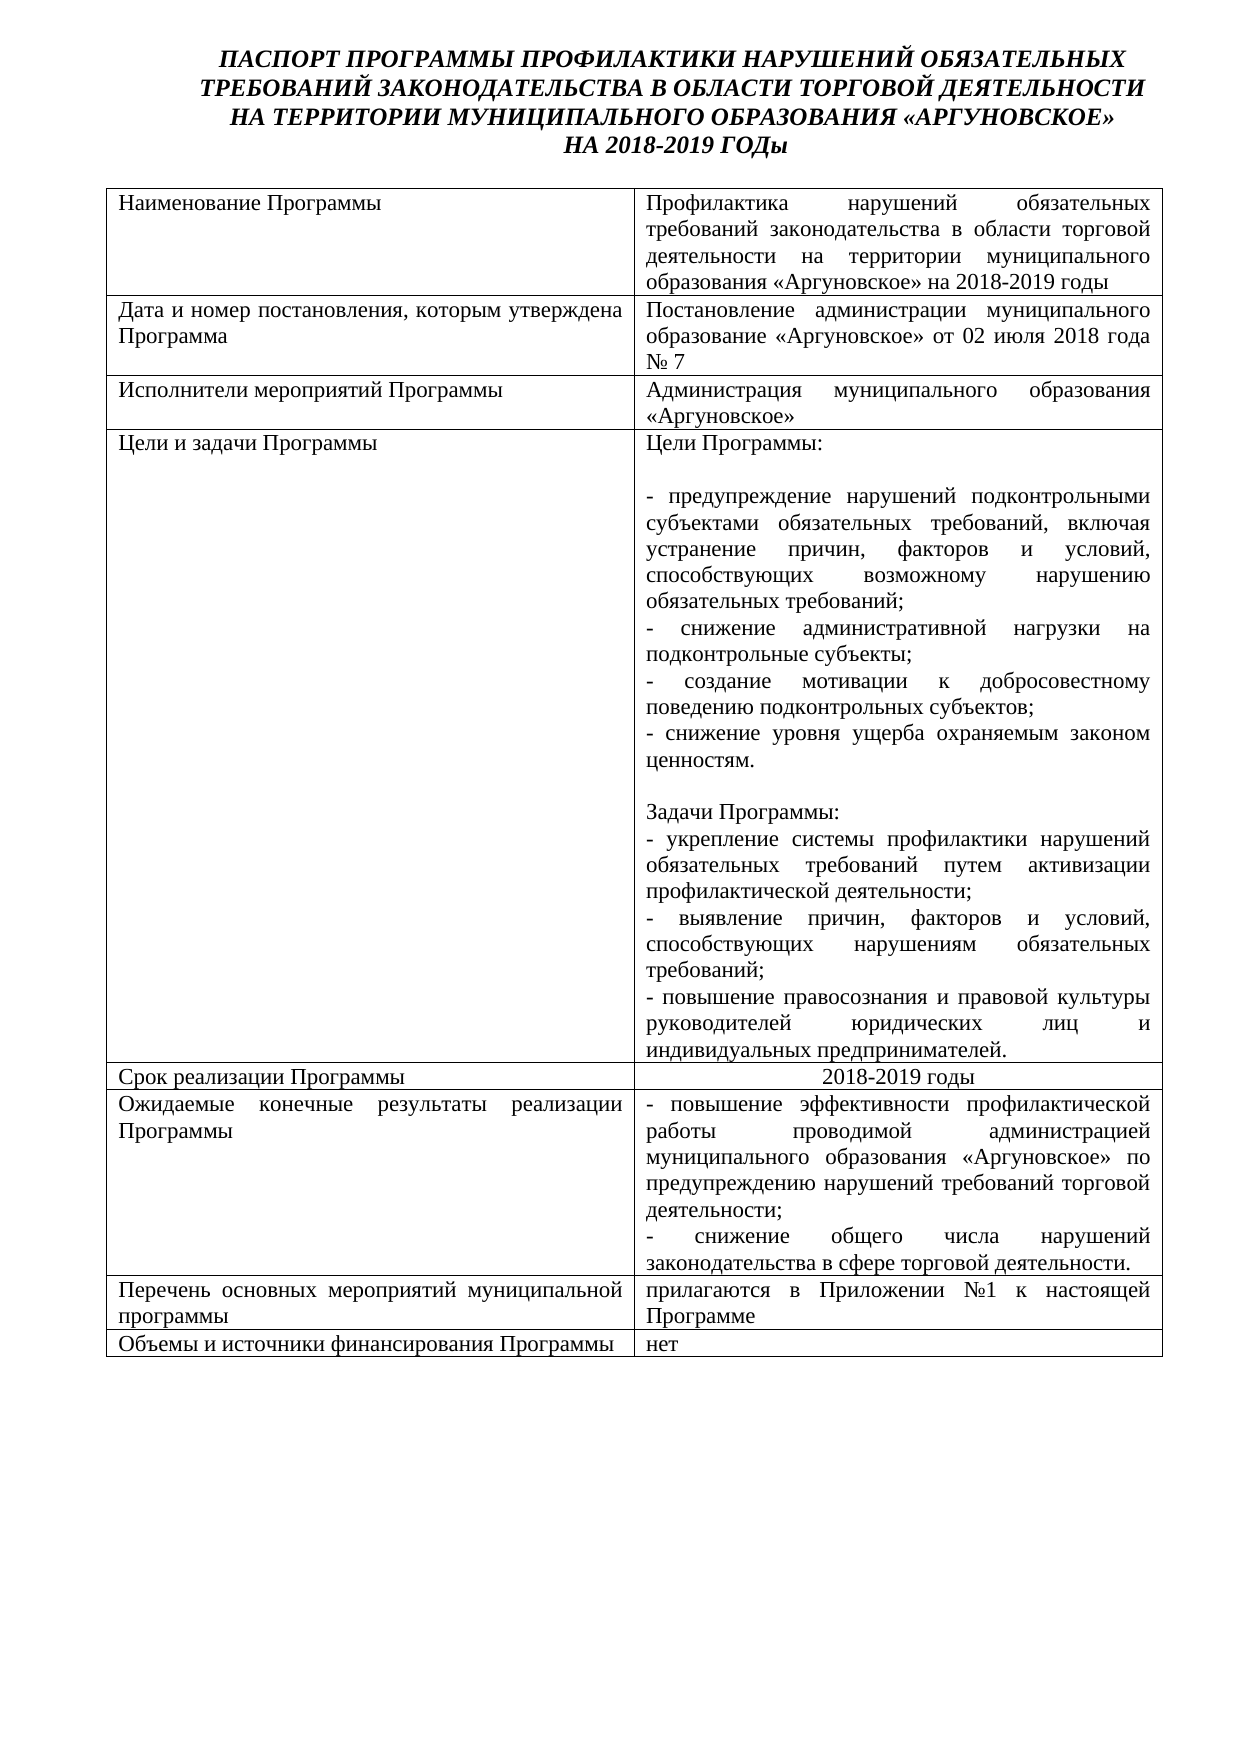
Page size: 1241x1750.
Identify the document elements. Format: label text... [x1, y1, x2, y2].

table_cell - повышение эффективности профилактической работы проводимой администрацией муниципального образования «Аргуновское» по предупреждению нарушений требований торговой деятельности; - снижение общего числа нарушений законодательства в сфере торговой деятельности. [635, 1090, 1162, 1275]
table_cell прилагаются в Приложении №1 к настоящей Программе [635, 1276, 1162, 1329]
table_cell Ожидаемые конечные результаты реализации Программы [107, 1090, 634, 1275]
table_cell Объемы и источники финансирования Программы [107, 1330, 634, 1356]
table_cell Цели и задачи Программы [107, 430, 634, 1062]
table_cell 2018-2019 годы [635, 1063, 1162, 1089]
table_cell Администрация муниципального образования «Аргуновское» [635, 376, 1162, 428]
table_cell Срок реализации Программы [107, 1063, 634, 1089]
table_cell Исполнители мероприятий Программы [107, 376, 634, 428]
table_header Наименование Программы [107, 189, 634, 294]
table_header Профилактика нарушений обязательных требований законодательства в области торговой деятельности на территории муниципального образования «Аргуновское» на 2018-2019 годы [635, 189, 1162, 294]
table_cell Перечень основных мероприятий муниципальной программы [107, 1276, 634, 1329]
table_cell Постановление администрации муниципального образование «Аргуновское» от 02 июля 2018 года № 7 [635, 296, 1162, 375]
table_cell Дата и номер постановления, которым утверждена Программа [107, 296, 634, 375]
table_cell Цели Программы: - предупреждение нарушений подконтрольными субъектами обязательных требований, включая устранение причин, факторов и условий, способствующих возможному нарушению обязательных требований; - снижение административной нагрузки на подконтрольные субъекты; - создание мотивации к добросовестному поведению подконтрольных субъектов; - снижение уровня ущерба охраняемым законом ценностям. Задачи Программы: - укрепление системы профилактики нарушений обязательных требований путем активизации профилактической деятельности; - выявление причин, факторов и условий, способствующих нарушениям обязательных требований; - повышение правосознания и правовой культуры руководителей юридических лиц и индивидуальных предпринимателей. [635, 430, 1162, 1062]
text НА 2018-2019 ГОДы [193, 131, 1152, 159]
text ПАСПОРТ ПРОГРАММЫ ПРОФИЛАКТИКИ НАРУШЕНИЙ ОБЯЗАТЕЛЬНЫХ ТРЕБОВАНИЙ ЗАКОНОДАТЕЛЬСТВА В ОБЛАСТИ ТОРГОВОЙ ДЕЯТЕЛЬНОСТИ НА ТЕРРИТОРИИ МУНИЦИПАЛЬНОГО ОБРАЗОВАНИЯ «АРГУНОВСКОЕ» [193, 44, 1152, 131]
table_cell нет [635, 1330, 1162, 1356]
